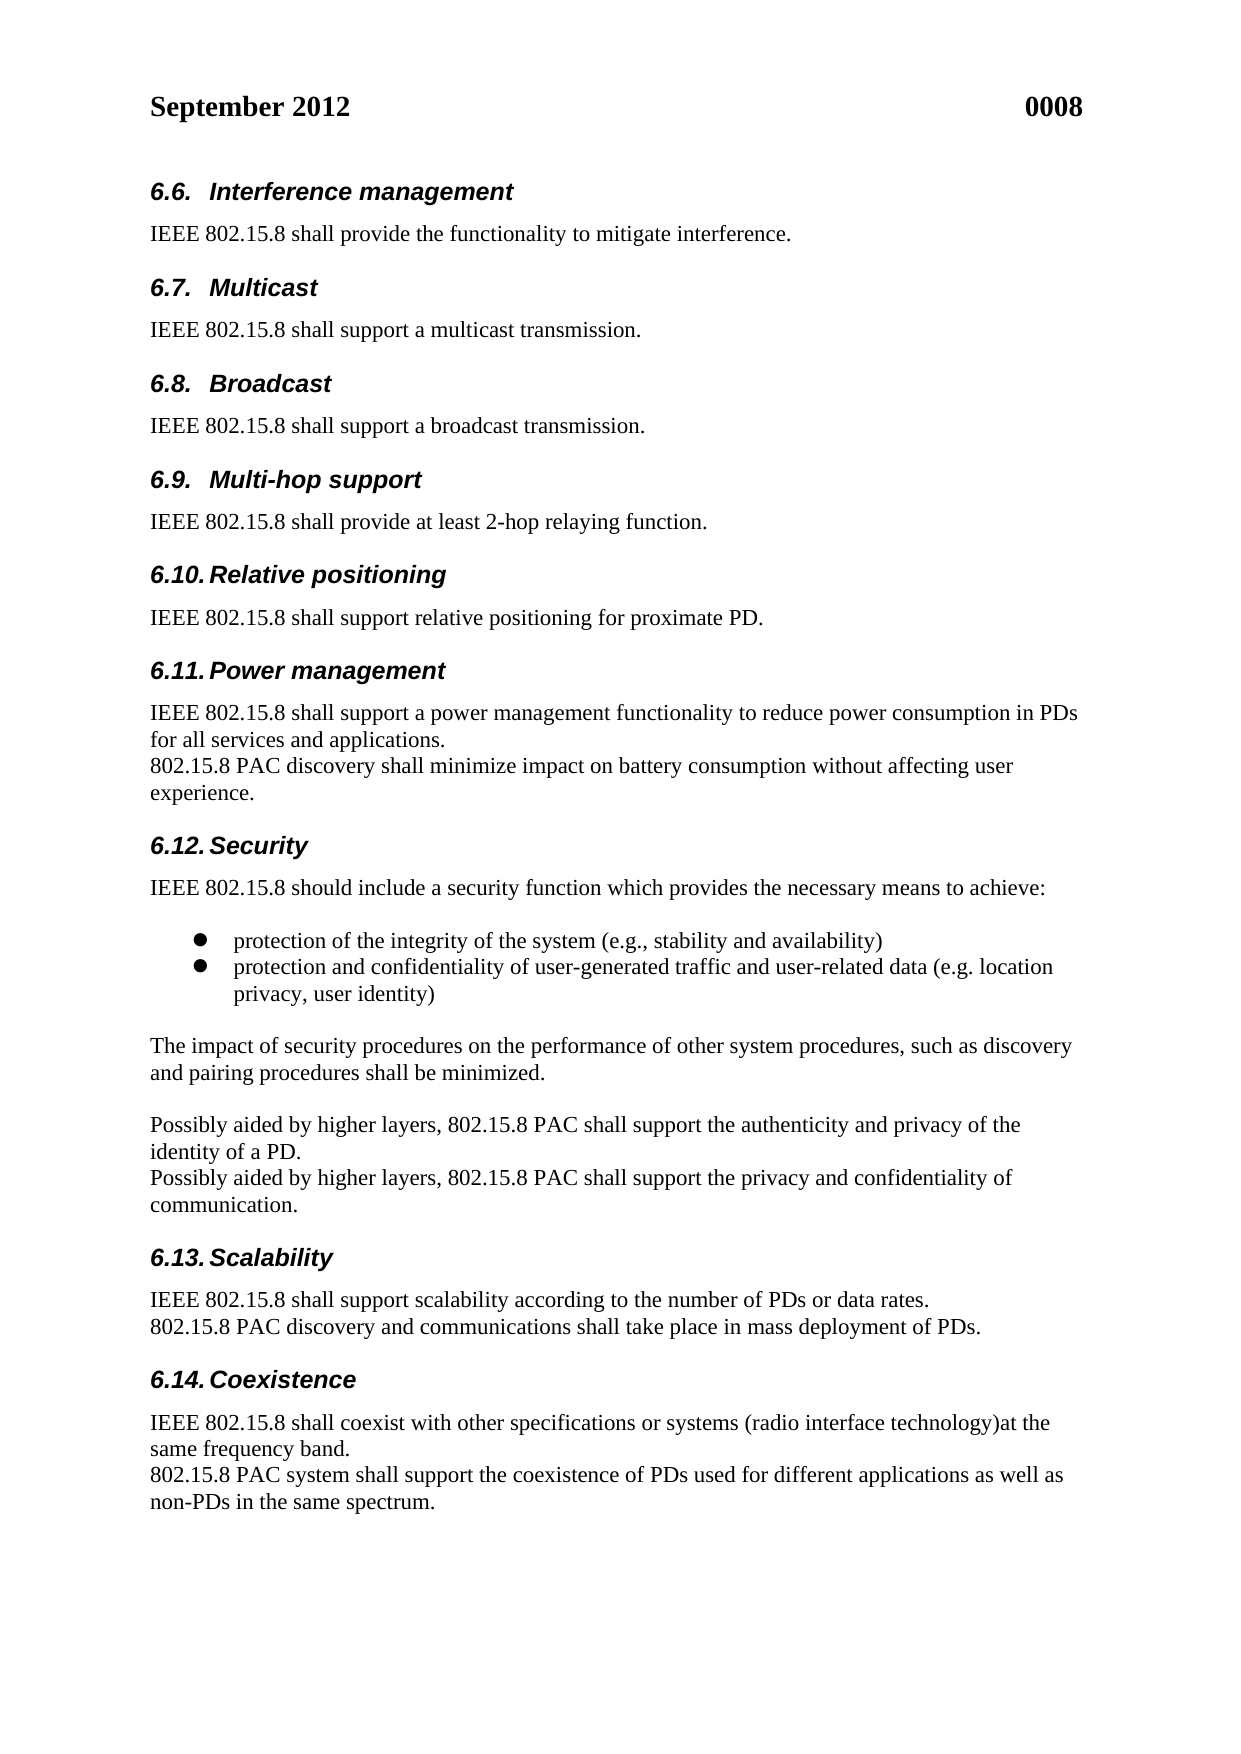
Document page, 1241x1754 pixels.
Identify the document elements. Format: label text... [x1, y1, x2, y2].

subtitle Multi-hop support [150, 465, 1090, 493]
text Possibly aided by higher layers, 802.15.8 PAC shall support the authenticity and privacy of the identity of a PD. [150, 1112, 1090, 1164]
subtitle Coexistence [150, 1366, 1090, 1394]
subtitle Power management [150, 656, 1090, 685]
text IEEE 802.15.8 should include a security function which provides the necessary means to achieve: [150, 874, 1090, 901]
text IEEE 802.15.8 shall support relative positioning for proximate PD. [150, 604, 1090, 630]
subtitle Scalability [150, 1243, 1090, 1272]
text 802.15.8 PAC discovery and communications shall take place in mass deployment of PDs. [150, 1313, 1090, 1339]
subtitle Relative positioning [150, 561, 1090, 589]
text Possibly aided by higher layers, 802.15.8 PAC shall support the privacy and confidentiality of communication. [150, 1164, 1090, 1217]
list protection of the integrity of the system (e.g., stability and availability) [192, 927, 1090, 953]
subtitle Broadcast [150, 369, 1090, 398]
text IEEE 802.15.8 shall support a multicast transmission. [150, 316, 1090, 342]
text The impact of security procedures on the performance of other system procedures, such as discovery and pairing procedures shall be minimized. [150, 1032, 1090, 1085]
subtitle Interference management [150, 177, 1090, 206]
text 802.15.8 PAC system shall support the coexistence of PDs used for different applications as well as non-PDs in the same spectrum. [150, 1461, 1090, 1514]
text IEEE 802.15.8 shall support a broadcast transmission. [150, 412, 1090, 438]
subtitle Multicast [150, 273, 1090, 302]
text IEEE 802.15.8 shall coexist with other specifications or systems (radio interface technology)at the same frequency band. [150, 1409, 1090, 1461]
list protection and confidentiality of user-generated traffic and user-related data (e.g. location privacy, user identity) [192, 953, 1090, 1006]
text IEEE 802.15.8 shall support scalability according to the number of PDs or data rates. [150, 1286, 1090, 1313]
text IEEE 802.15.8 shall provide at least 2-hop relaying function. [150, 508, 1090, 534]
text IEEE 802.15.8 shall support a power management functionality to reduce power consumption in PDs for all services and applications. [150, 699, 1090, 752]
text IEEE 802.15.8 shall provide the functionality to mitigate interference. [150, 220, 1090, 247]
text 802.15.8 PAC discovery shall minimize impact on battery consumption without affecting user experience. [150, 752, 1090, 805]
subtitle Security [150, 831, 1090, 860]
